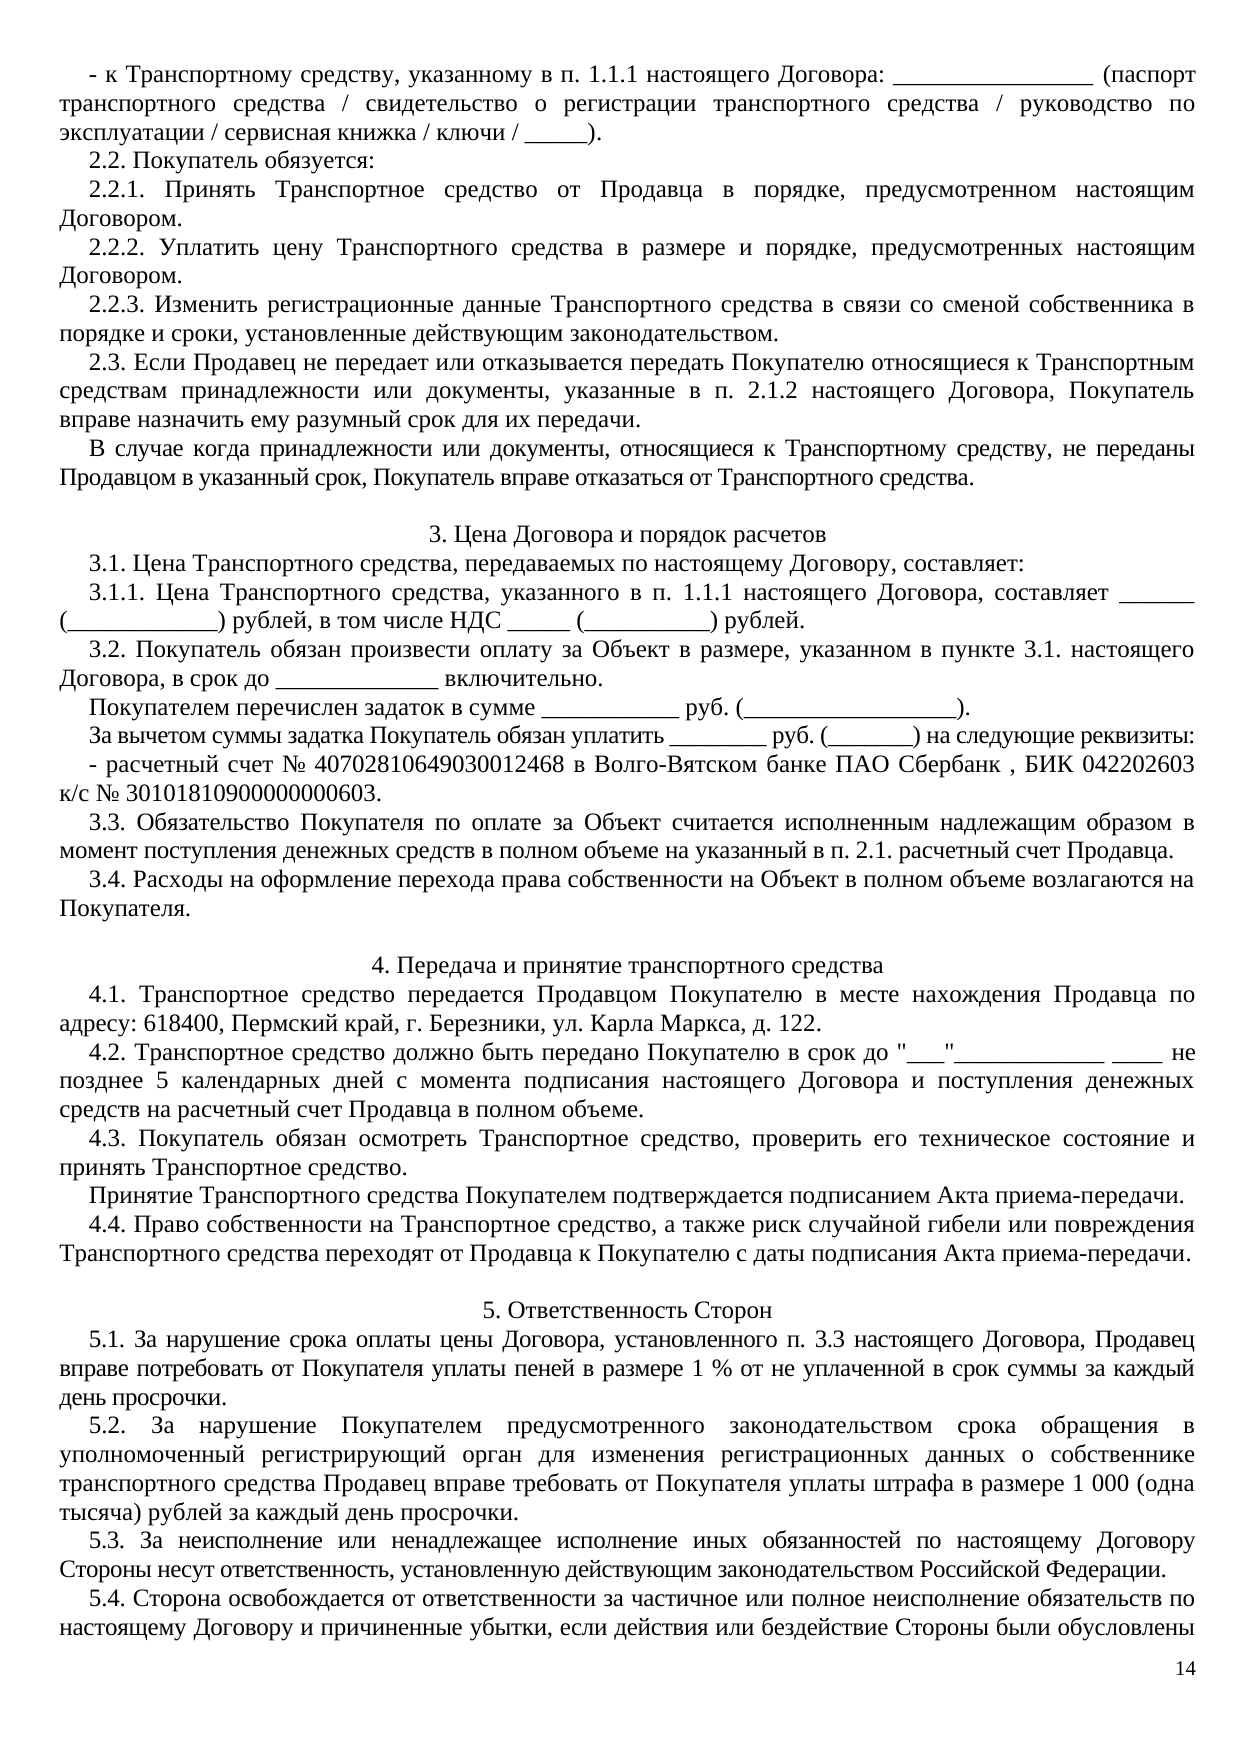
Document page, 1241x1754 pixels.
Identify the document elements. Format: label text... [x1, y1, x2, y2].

text - к Транспортному средству, указанному в п. 1.1.1 настоящего Договора: ________________ (паспорт транспортного средства / свидетельство о регистрации транспортного средства / руководство по эксплуатации / сервисная книжка / ключи / _____). [59, 59, 1196, 145]
text 5.3. За неисполнение или ненадлежащее исполнение иных обязанностей по настоящему Договору Стороны несут ответственность, установленную действующим законодательством Российской Федерации. [59, 1525, 1196, 1583]
text 3.2. Покупатель обязан произвести оплату за Объект в размере, указанном в пункте 3.1. настоящего Договора, в срок до _____________ включительно. [59, 634, 1196, 692]
text 2.2.3. Изменить регистрационные данные Транспортного средства в связи со сменой собственника в порядке и сроки, установленные действующим законодательством. [59, 289, 1196, 347]
text 4.3. Покупатель обязан осмотреть Транспортное средство, проверить его техническое состояние и принять Транспортное средство. [59, 1123, 1196, 1180]
text 2.3. Если Продавец не передает или отказывается передать Покупателю относящиеся к Транспортным средствам принадлежности или документы, указанные в п. 2.1.2 настоящего Договора, Покупатель вправе назначить ему разумный срок для их передачи. [59, 347, 1196, 433]
text 5. Ответственность Сторон [59, 1295, 1196, 1324]
text Принятие Транспортного средства Покупателем подтверждается подписанием Акта приема-передачи. [59, 1180, 1196, 1209]
text - расчетный счет № 40702810649030012468 в Волго-Вятском банке ПАО Сбербанк , БИК 042202603 к/с № 30101810900000000603. [59, 749, 1196, 807]
text За вычетом суммы задатка Покупатель обязан уплатить ________ руб. (_______) на следующие реквизиты: [59, 720, 1196, 749]
text 5.1. За нарушение срока оплаты цены Договора, установленного п. 3.3 настоящего Договора, Продавец вправе потребовать от Покупателя уплаты пеней в размере 1 % от не уплаченной в срок суммы за каждый день просрочки. [59, 1324, 1196, 1410]
text 3.1.1. Цена Транспортного средства, указанного в п. 1.1.1 настоящего Договора, составляет ______ (____________) рублей, в том числе НДС _____ (__________) рублей. [59, 577, 1196, 634]
text 3. Цена Договора и порядок расчетов [59, 519, 1196, 548]
text 4.4. Право собственности на Транспортное средство, а также риск случайной гибели или повреждения Транспортного средства переходят от Продавца к Покупателю с даты подписания Акта приема-передачи. [59, 1209, 1196, 1267]
text 2.2.2. Уплатить цену Транспортного средства в размере и порядке, предусмотренных настоящим Договором. [59, 232, 1196, 289]
text 3.4. Расходы на оформление перехода права собственности на Объект в полном объеме возлагаются на Покупателя. [59, 864, 1196, 922]
text 4.2. Транспортное средство должно быть передано Покупателю в срок до "___"____________ ____ не позднее 5 календарных дней с момента подписания настоящего Договора и поступления денежных средств на расчетный счет Продавца в полном объеме. [59, 1037, 1196, 1123]
text 5.2. За нарушение Покупателем предусмотренного законодательством срока обращения в уполномоченный регистрирующий орган для изменения регистрационных данных о собственнике транспортного средства Продавец вправе требовать от Покупателя уплаты штрафа в размере 1 000 (одна тысяча) рублей за каждый день просрочки. [59, 1410, 1196, 1525]
text В случае когда принадлежности или документы, относящиеся к Транспортному средству, не переданы Продавцом в указанный срок, Покупатель вправе отказаться от Транспортного средства. [59, 433, 1196, 490]
text 2.2. Покупатель обязуется: [59, 145, 1196, 174]
text 4.1. Транспортное средство передается Продавцом Покупателю в месте нахождения Продавца по адресу: 618400, Пермский край, г. Березники, ул. Карла Маркса, д. 122. [59, 979, 1196, 1037]
text 2.2.1. Принять Транспортное средство от Продавца в порядке, предусмотренном настоящим Договором. [59, 174, 1196, 232]
text 3.3. Обязательство Покупателя по оплате за Объект считается исполненным надлежащим образом в момент поступления денежных средств в полном объеме на указанный в п. 2.1. расчетный счет Продавца. [59, 807, 1196, 864]
text 4. Передача и принятие транспортного средства [59, 950, 1196, 979]
text Покупателем перечислен задаток в сумме ___________ руб. (_________________). [59, 692, 1196, 720]
text 3.1. Цена Транспортного средства, передаваемых по настоящему Договору, составляет: [59, 548, 1196, 577]
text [59, 1583, 1196, 1640]
